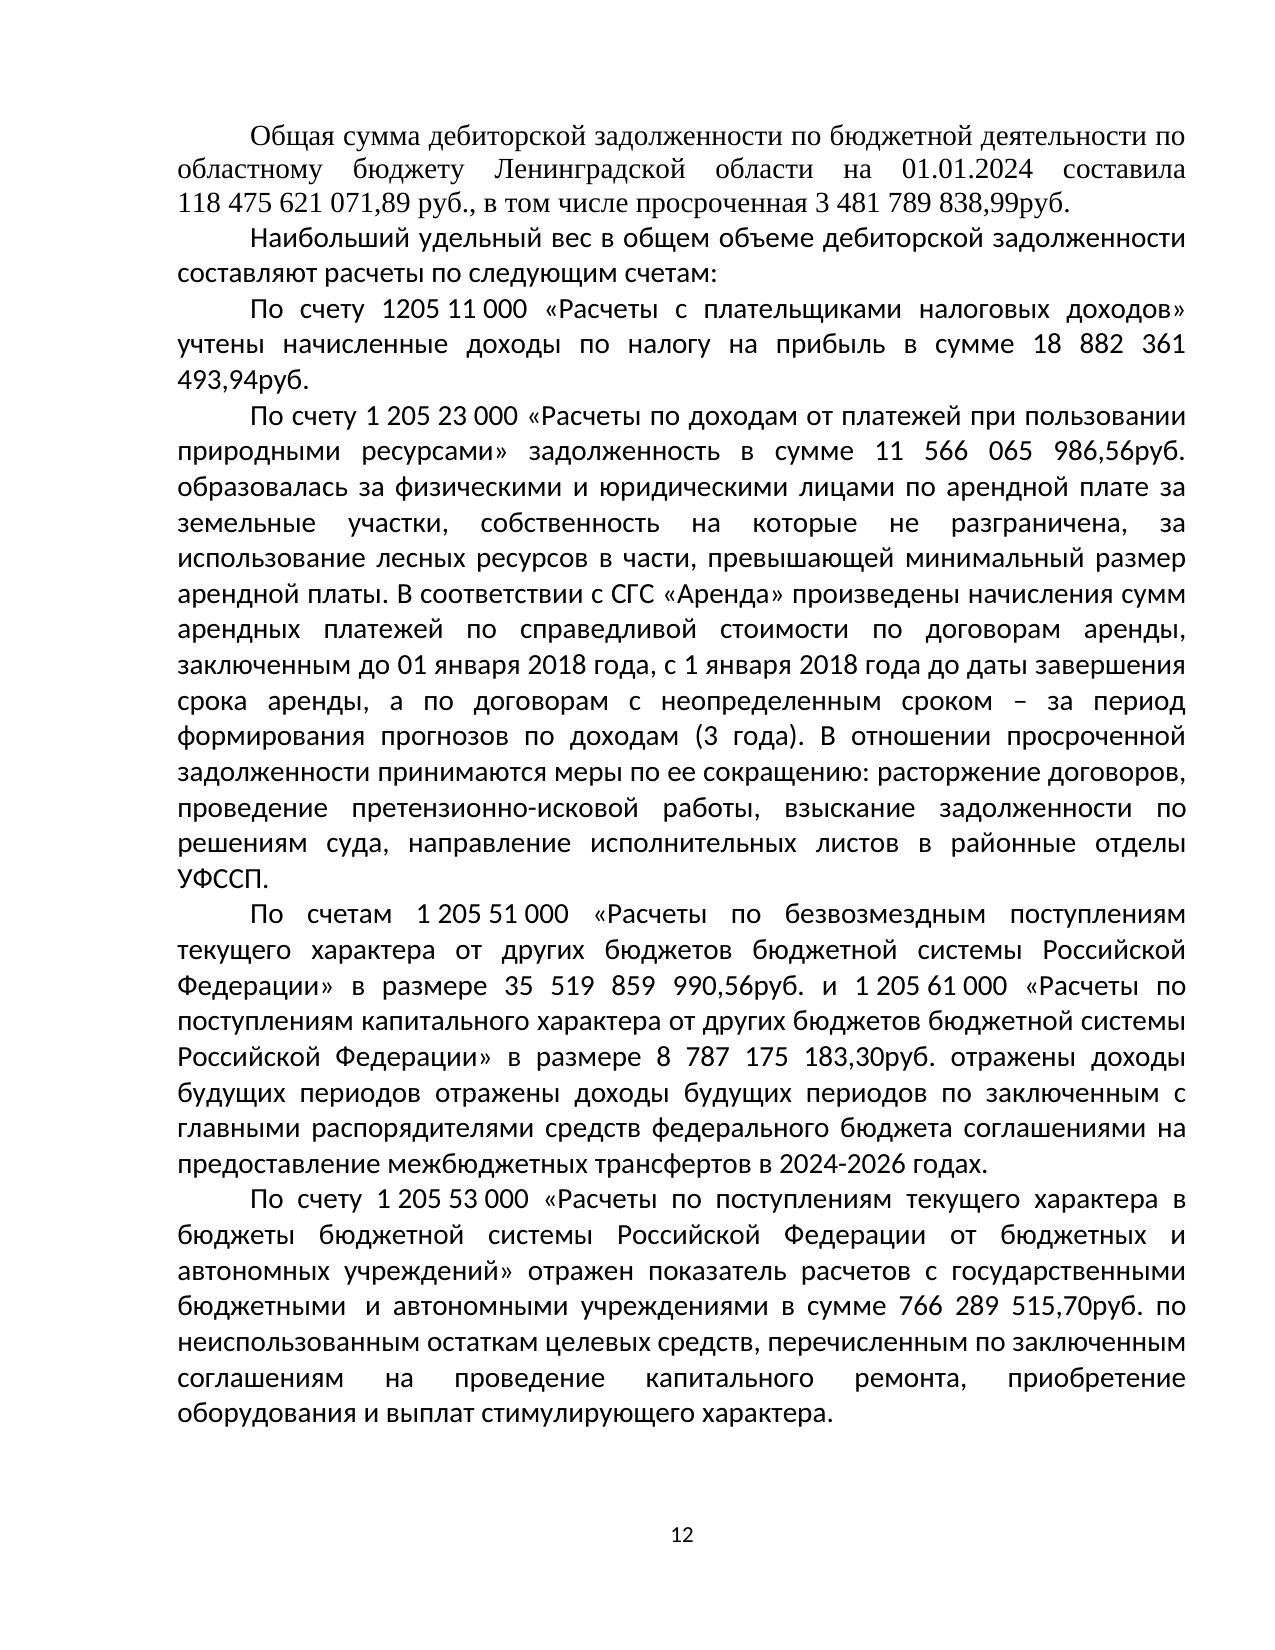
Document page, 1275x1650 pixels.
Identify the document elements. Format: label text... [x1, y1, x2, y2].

text По счету 1 205 53 000 «Расчеты по поступлениям текущего характера в бюджеты бюджетной системы Российской Федерации от бюджетных и автономных учреждений» отражен показатель расчетов с государственными бюджетными и автономными учреждениями в сумме 766 289 515,70руб. по неиспользованным остаткам целевых средств, перечисленным по заключенным соглашениям на проведение капитального ремонта, приобретение оборудования и выплат стимулирующего характера. [177, 1181, 1186, 1430]
text По счетам 1 205 51 000 «Расчеты по безвозмездным поступлениям текущего характера от других бюджетов бюджетной системы Российской Федерации» в размере 35 519 859 990,56руб. и 1 205 61 000 «Расчеты по поступлениям капитального характера от других бюджетов бюджетной системы Российской Федерации» в размере 8 787 175 183,30руб. отражены доходы будущих периодов отражены доходы будущих периодов по заключенным с главными распорядителями средств федерального бюджета соглашениями на предоставление межбюджетных трансфертов в 2024-2026 годах. [177, 896, 1186, 1181]
text По счету 1 205 23 000 «Расчеты по доходам от платежей при пользовании природными ресурсами» задолженность в сумме 11 566 065 986,56руб. образовалась за физическими и юридическими лицами по арендной плате за земельные участки, собственность на которые не разграничена, за использование лесных ресурсов в части, превышающей минимальный размер арендной платы. В соответствии с СГС «Аренда» произведены начисления сумм арендных платежей по справедливой стоимости по договорам аренды, заключенным до 01 января 2018 года, с 1 января 2018 года до даты завершения срока аренды, а по договорам с неопределенным сроком – за период формирования прогнозов по доходам (3 года). В отношении просроченной задолженности принимаются меры по ее сокращению: расторжение договоров, проведение претензионно-исковой работы, взыскание задолженности по решениям суда, направление исполнительных листов в районные отделы УФССП. [177, 397, 1186, 896]
text Наибольший удельный вес в общем объеме дебиторской задолженности составляют расчеты по следующим счетам: [177, 219, 1186, 290]
text Общая сумма дебиторской задолженности по бюджетной деятельности по областному бюджету Ленинградской области на 01.01.2024 составила 118 475 621 071,89 руб., в том числе просроченная 3 481 789 838,99руб. [177, 118, 1186, 219]
text По счету 1205 11 000 «Расчеты с плательщиками налоговых доходов» учтены начисленные доходы по налогу на прибыль в сумме 18 882 361 493,94руб. [177, 290, 1186, 397]
